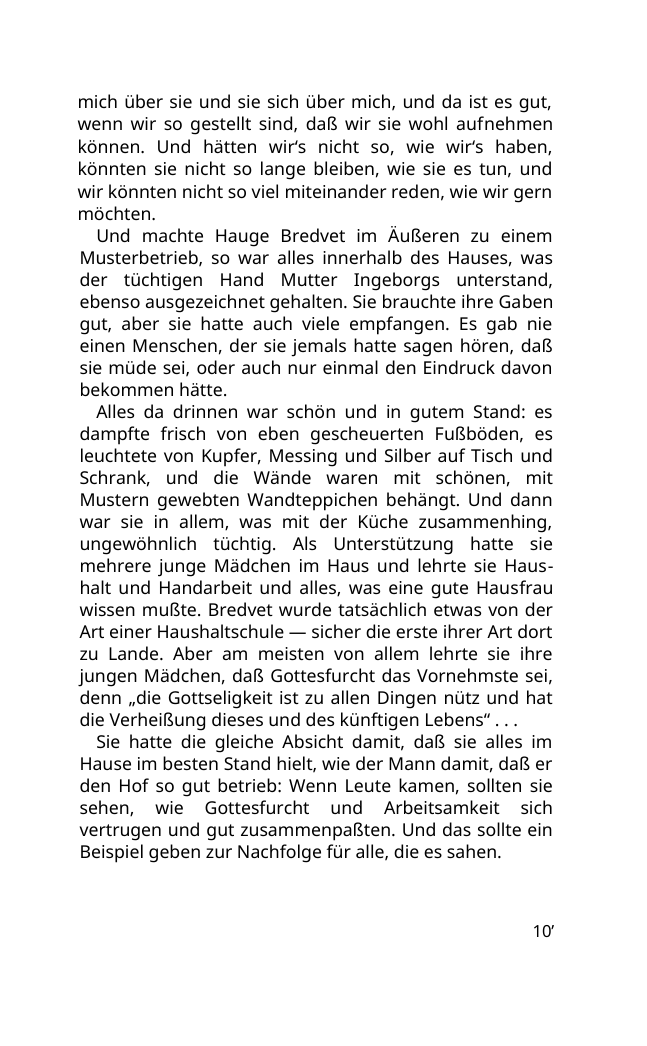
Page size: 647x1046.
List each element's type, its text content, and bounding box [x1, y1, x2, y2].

text Und machte Hauge Bredvet im Äußeren zu einem Musterbetrieb, so war alles innerhalb des Hauses, was der tüchtigen Hand Mutter Ingeborgs unterstand, ebenso ausgezeichnet gehalten. Sie brauchte ihre Gaben gut, aber sie hatte auch viele empfangen. Es gab nie einen Menschen, der sie jemals hatte sagen hören, daß sie müde sei, oder auch nur einmal den Eindruck davon bekommen hätte. [79, 225, 553, 401]
text Sie hatte die gleiche Absicht damit, daß sie alles im Hause im besten Stand hielt, wie der Mann damit, daß er den Hof so gut betrieb: Wenn Leute kamen, sollten sie sehen, wie Gottesfurcht und Arbeitsamkeit sich vertrugen und gut zusammenpaßten. Und das sollte ein Beispiel geben zur Nachfolge für alle, die es sahen. [79, 731, 553, 863]
text Alles da drinnen war schön und in gutem Stand: es dampfte frisch von eben gescheuerten Fußböden, es leuchtete von Kupfer, Messing und Silber auf Tisch und Schrank, und die Wände waren mit schönen, mit Mustern gewebten Wandteppichen behängt. Und dann war sie in allem, was mit der Küche zusammenhing, ungewöhnlich tüchtig. Als Unterstützung hatte sie mehrere junge Mädchen im Haus und lehrte sie Haushalt und Handarbeit und alles, was eine gute Hausfrau wissen mußte. Bredvet wurde tatsächlich etwas von der Art einer Haushaltschule — sicher die erste ihrer Art dort zu Lande. Aber am meisten von allem lehrte sie ihre jungen Mädchen, daß Gottesfurcht das Vornehmste sei, denn „die Gottseligkeit ist zu allen Dingen nütz und hat die Verheißung dieses und des künftigen Lebens“ . . . [79, 401, 553, 731]
text mich über sie und sie sich über mich, und da ist es gut, wenn wir so gestellt sind, daß wir sie wohl aufnehmen können. Und hätten wir‘s nicht so, wie wir‘s haben, könnten sie nicht so lange bleiben, wie sie es tun, und wir könnten nicht so viel miteinander reden, wie wir gern möchten. [77, 90, 553, 225]
text 10’ [532, 924, 554, 941]
